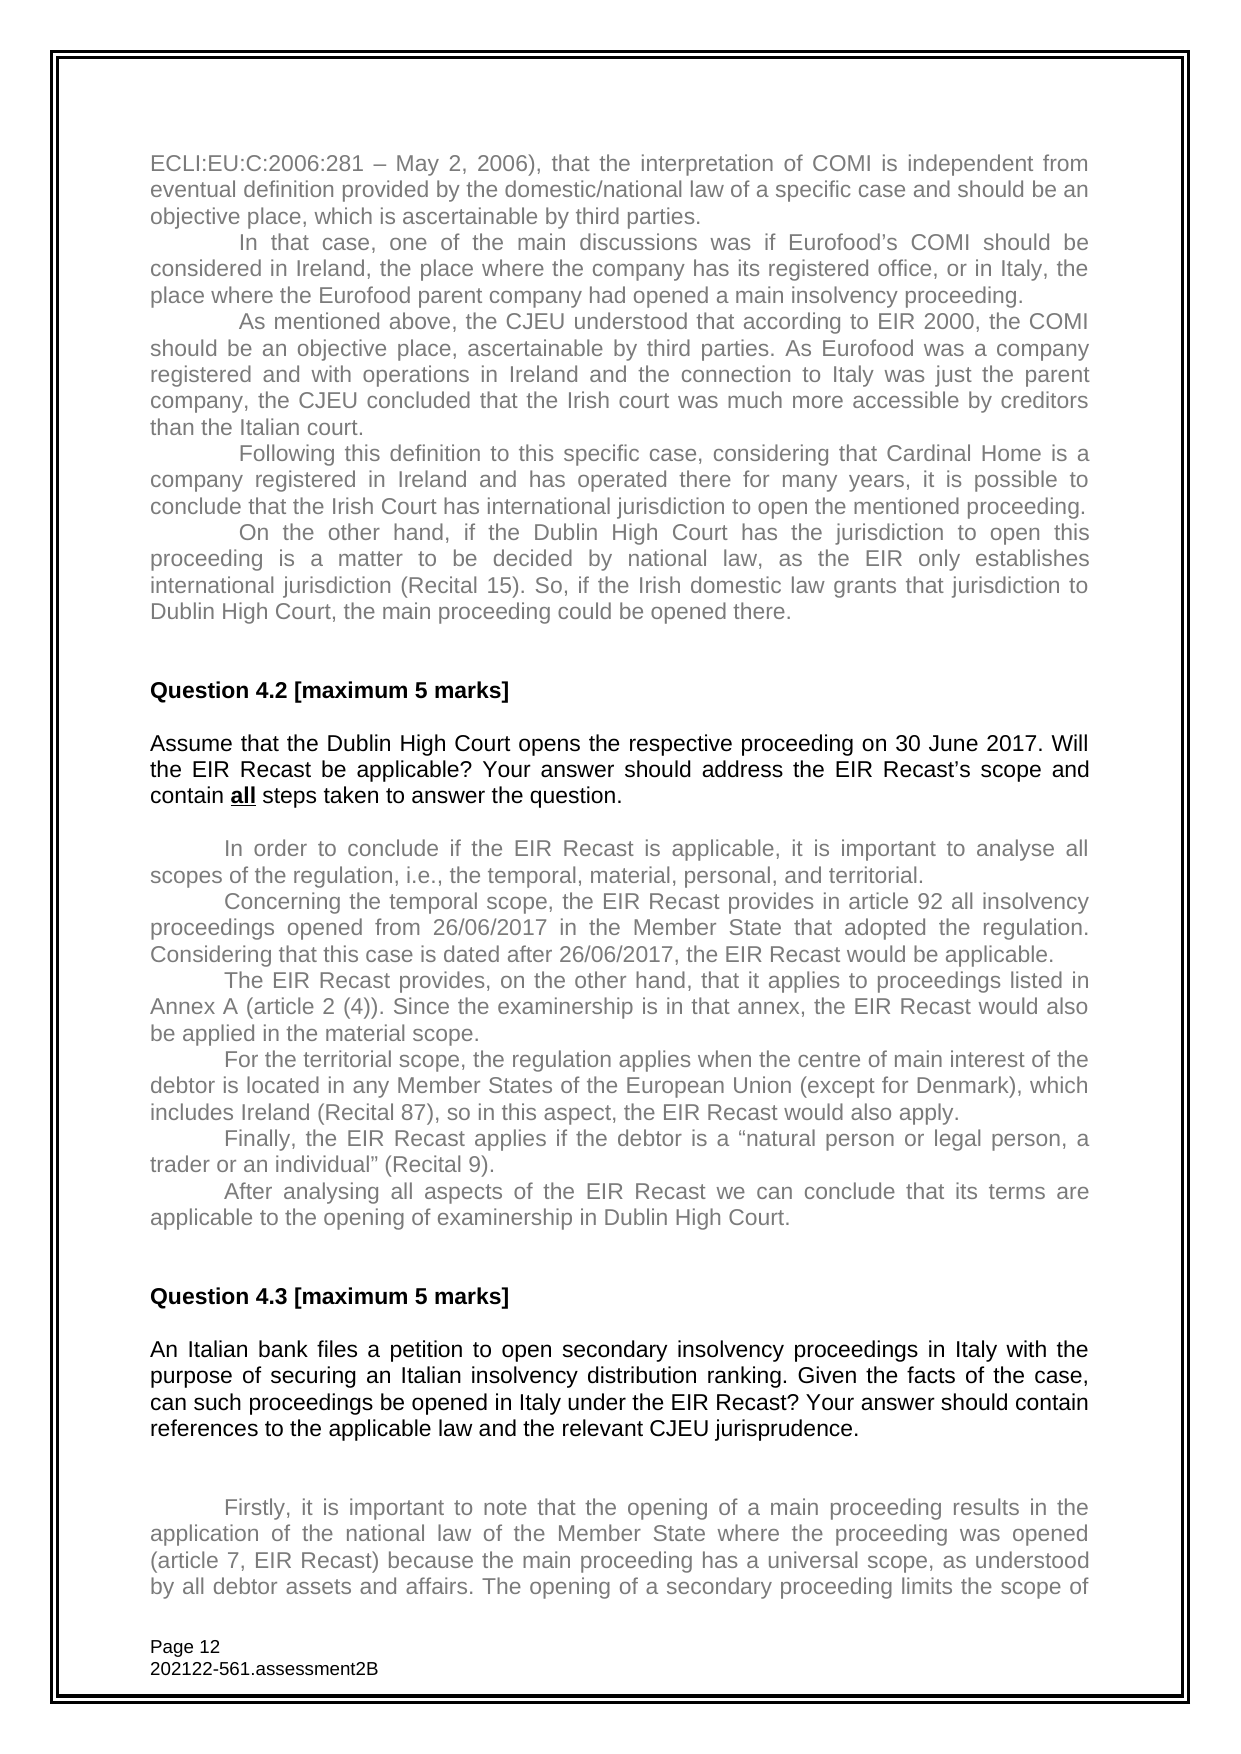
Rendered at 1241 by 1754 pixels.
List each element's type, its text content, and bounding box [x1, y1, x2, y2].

text After analysing all aspects of the EIR Recast we can conclude that its terms are applicable to the opening of examinership in Dublin High Court. [150, 1178, 1090, 1231]
text In order to conclude if the EIR Recast is applicable, it is important to analyse all scopes of the regulation, i.e., the temporal, material, personal, and territorial. [150, 835, 1090, 888]
text Question 4.3 [maximum 5 marks] [150, 1283, 1090, 1309]
text An Italian bank files a petition to open secondary insolvency proceedings in Italy with the purpose of securing an Italian insolvency distribution ranking. Given the facts of the case, can such proceedings be opened in Italy under the EIR Recast? Your answer should contain references to the applicable law and the relevant CJEU jurisprudence. [150, 1336, 1090, 1441]
text Concerning the temporal scope, the EIR Recast provides in article 92 all insolvency proceedings opened from 26/06/2017 in the Member State that adopted the regulation. Considering that this case is dated after 26/06/2017, the EIR Recast would be applicable. [150, 888, 1090, 967]
text The EIR Recast provides, on the other hand, that it applies to proceedings listed in Annex A (article 2 (4)). Since the examinership is in that annex, the EIR Recast would also be applied in the material scope. [150, 967, 1090, 1046]
text Question 4.2 [maximum 5 marks] [150, 677, 1090, 703]
text For the territorial scope, the regulation applies when the centre of main interest of the debtor is located in any Member States of the European Union (except for Denmark), which includes Ireland (Recital 87), so in this aspect, the EIR Recast would also apply. [150, 1046, 1090, 1125]
text Following this definition to this specific case, considering that Cardinal Home is a company registered in Ireland and has operated there for many years, it is possible to conclude that the Irish Court has international jurisdiction to open the mentioned proceeding. [150, 440, 1090, 519]
text Assume that the Dublin High Court opens the respective proceeding on 30 June 2017. Will the EIR Recast be applicable? Your answer should address the EIR Recast’s scope and contain all steps taken to answer the question. [150, 730, 1090, 809]
text In that case, one of the main discussions was if Eurofood’s COMI should be considered in Ireland, the place where the company has its registered office, or in Italy, the place where the Eurofood parent company had opened a main insolvency proceeding. [150, 229, 1090, 308]
text As mentioned above, the CJEU understood that according to EIR 2000, the COMI should be an objective place, ascertainable by third parties. As Eurofood was a company registered and with operations in Ireland and the connection to Italy was just the parent company, the CJEU concluded that the Irish court was much more accessible by creditors than the Italian court. [150, 308, 1090, 440]
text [150, 1494, 1090, 1599]
text On the other hand, if the Dublin High Court has the jurisdiction to open this proceeding is a matter to be decided by national law, as the EIR only establishes international jurisdiction (Recital 15). So, if the Irish domestic law grants that jurisdiction to Dublin High Court, the main proceeding could be opened there. [150, 519, 1090, 624]
text Finally, the EIR Recast applies if the debtor is a “natural person or legal person, a trader or an individual” (Recital 9). [150, 1125, 1090, 1178]
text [150, 150, 1090, 229]
